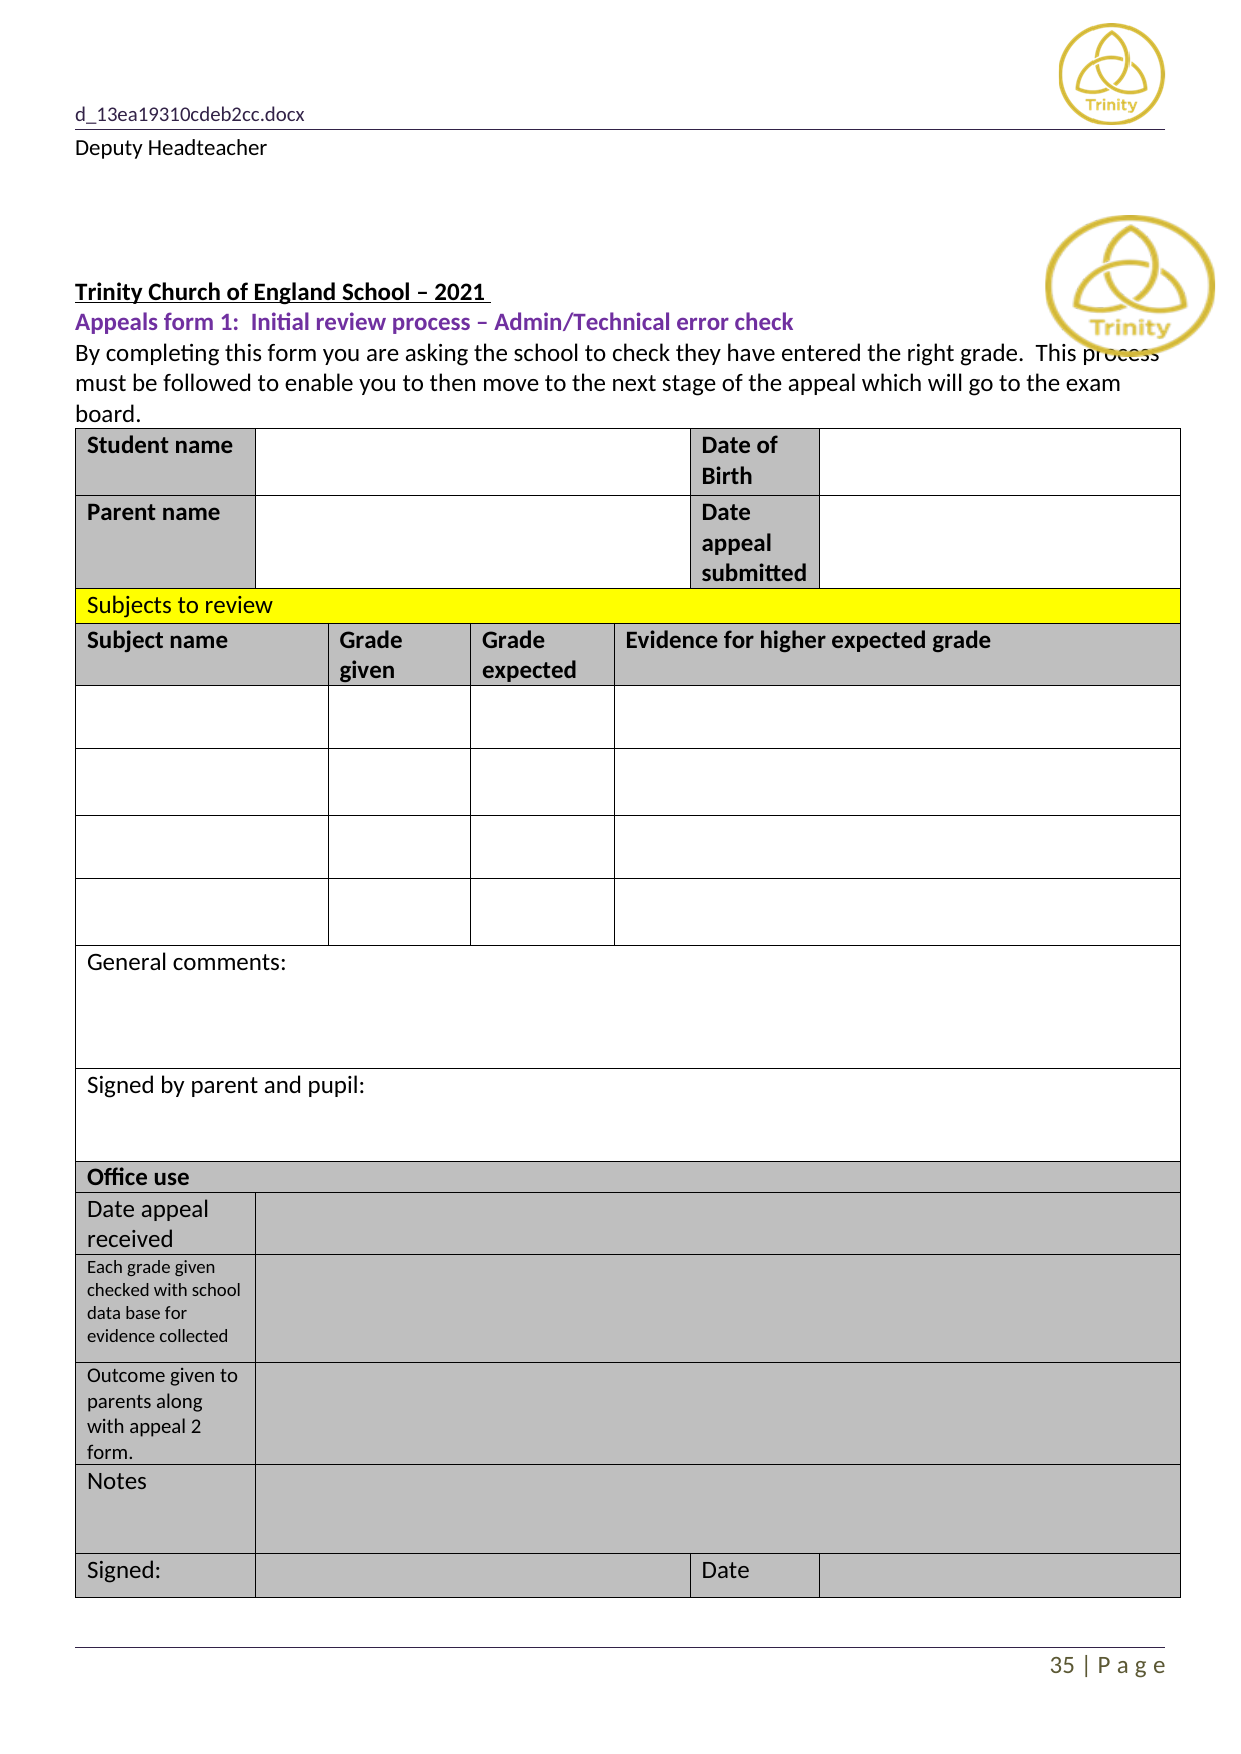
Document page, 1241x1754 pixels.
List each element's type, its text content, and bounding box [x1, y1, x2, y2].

table_cell Evidence for higher expected grade [615, 624, 1180, 685]
table_cell Outcome given to parents along with appeal 2 form. [76, 1363, 255, 1464]
table_cell Each grade given checked with school data base for evidence collected [76, 1255, 255, 1362]
picture [1058, 23, 1166, 125]
text By completing this form you are asking the school to check they have entered the right grade. This process must be followed to enable you to then move to the next stage of the appeal which will go to the exam board. [75, 337, 1165, 428]
table_cell [615, 879, 1180, 945]
table_cell [471, 816, 614, 878]
picture [1045, 215, 1216, 357]
table_cell [820, 1554, 1180, 1597]
table_cell [76, 749, 328, 815]
table_cell [256, 1363, 1180, 1464]
table_cell [76, 816, 328, 878]
table_cell [256, 1255, 1180, 1362]
table_cell [256, 1193, 1180, 1254]
text Deputy Headteacher [75, 133, 1165, 161]
table_cell Date appeal submitted [691, 496, 819, 588]
text Appeals form 1: Initial review process – Admin/Technical error check [75, 306, 1045, 337]
table_header [820, 429, 1180, 495]
table_cell Subject name [76, 624, 328, 685]
table_cell Parent name [76, 496, 255, 588]
table_cell [329, 816, 470, 878]
table_cell [471, 686, 614, 748]
table_cell Notes [76, 1465, 255, 1553]
table_cell Signed by parent and pupil: [76, 1069, 1180, 1161]
table_cell Grade expected [471, 624, 614, 685]
table_header [256, 429, 690, 495]
table_cell [76, 879, 328, 945]
table_cell Date appeal received [76, 1193, 255, 1254]
table_cell [256, 496, 690, 588]
table_cell Grade given [329, 624, 470, 685]
table_cell [471, 749, 614, 815]
table_cell Subjects to review [76, 589, 1180, 623]
table_cell [256, 1465, 1180, 1553]
table_cell [471, 879, 614, 945]
table_cell [615, 816, 1180, 878]
table_cell Office use [76, 1162, 1180, 1192]
table_header Date of Birth [691, 429, 819, 495]
table_cell [329, 749, 470, 815]
table_cell [329, 879, 470, 945]
table_cell Date [691, 1554, 819, 1597]
table_cell [820, 496, 1180, 588]
table_cell General comments: [76, 946, 1180, 1068]
table_cell Signed: [76, 1554, 255, 1597]
table_cell [256, 1554, 690, 1597]
table_cell [615, 749, 1180, 815]
table_cell [329, 686, 470, 748]
text Trinity Church of England School – 2021 [75, 276, 1045, 306]
table_cell [615, 686, 1180, 748]
table_header Student name [76, 429, 255, 495]
table_cell [76, 686, 328, 748]
